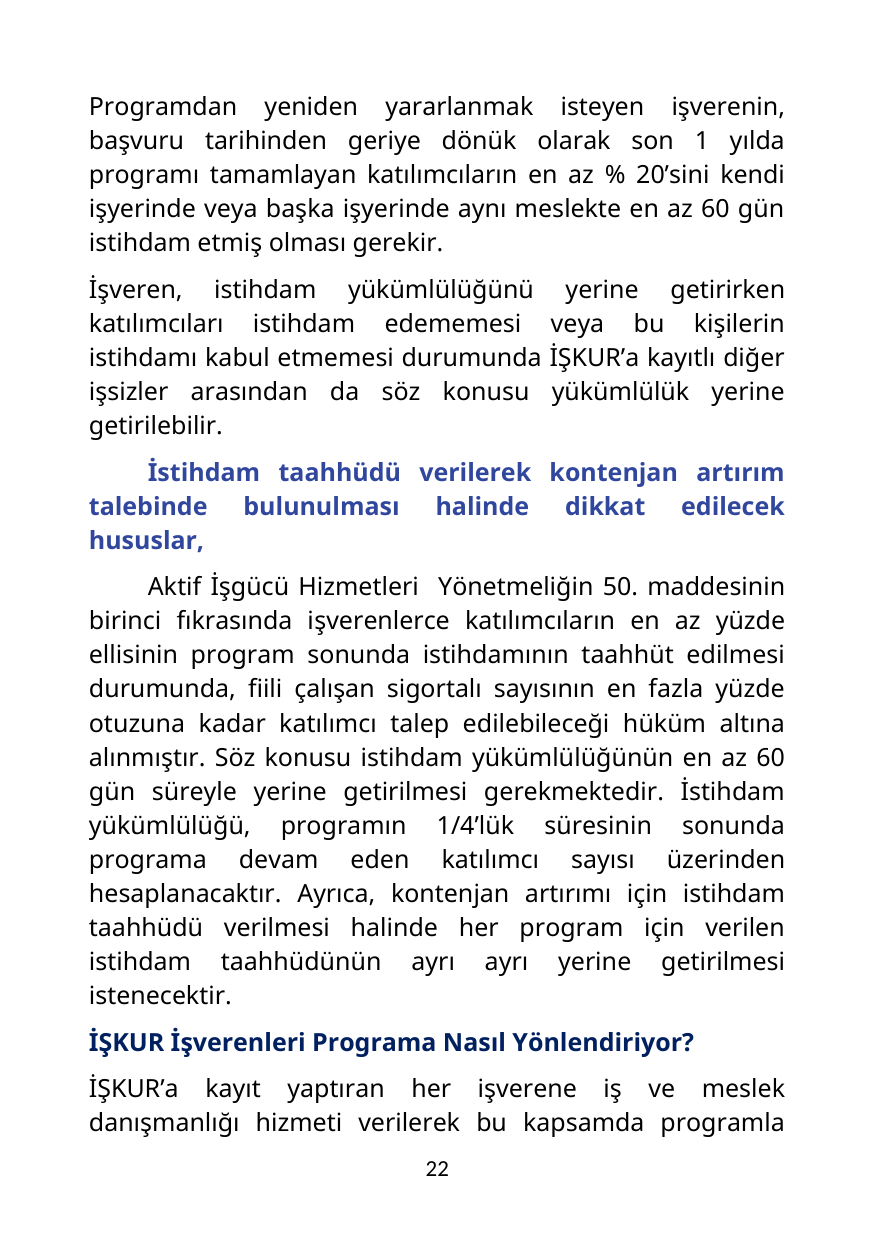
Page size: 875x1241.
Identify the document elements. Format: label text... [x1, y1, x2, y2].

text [89, 89, 785, 259]
text İstihdam taahhüdü verilerek kontenjan artırım talebinde bulunulması halinde dikkat edilecek hususlar, [89, 454, 785, 556]
text İşveren, istihdam yükümlülüğünü yerine getirirken katılımcıları istihdam edememesi veya bu kişilerin istihdamı kabul etmemesi durumunda İŞKUR’a kayıtlı diğer işsizler arasından da söz konusu yükümlülük yerine getirilebilir. [89, 271, 785, 442]
text Aktif İşgücü Hizmetleri Yönetmeliğin 50. maddesinin birinci fıkrasında işverenlerce katılımcıların en az yüzde ellisinin program sonunda istihdamının taahhüt edilmesi durumunda, fiili çalışan sigortalı sayısının en fazla yüzde otuzuna kadar katılımcı talep edilebileceği hüküm altına alınmıştır. Söz konusu istihdam yükümlülüğünün en az 60 gün süreyle yerine getirilmesi gerekmektedir. İstihdam yükümlülüğü, programın 1/4’lük süresinin sonunda programa devam eden katılımcı sayısı üzerinden hesaplanacaktır. Ayrıca, kontenjan artırımı için istihdam taahhüdü verilmesi halinde her program için verilen istihdam taahhüdünün ayrı ayrı yerine getirilmesi istenecektir. [89, 569, 785, 1012]
text İŞKUR İşverenleri Programa Nasıl Yönlendiriyor? [89, 1024, 785, 1058]
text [89, 1071, 785, 1139]
